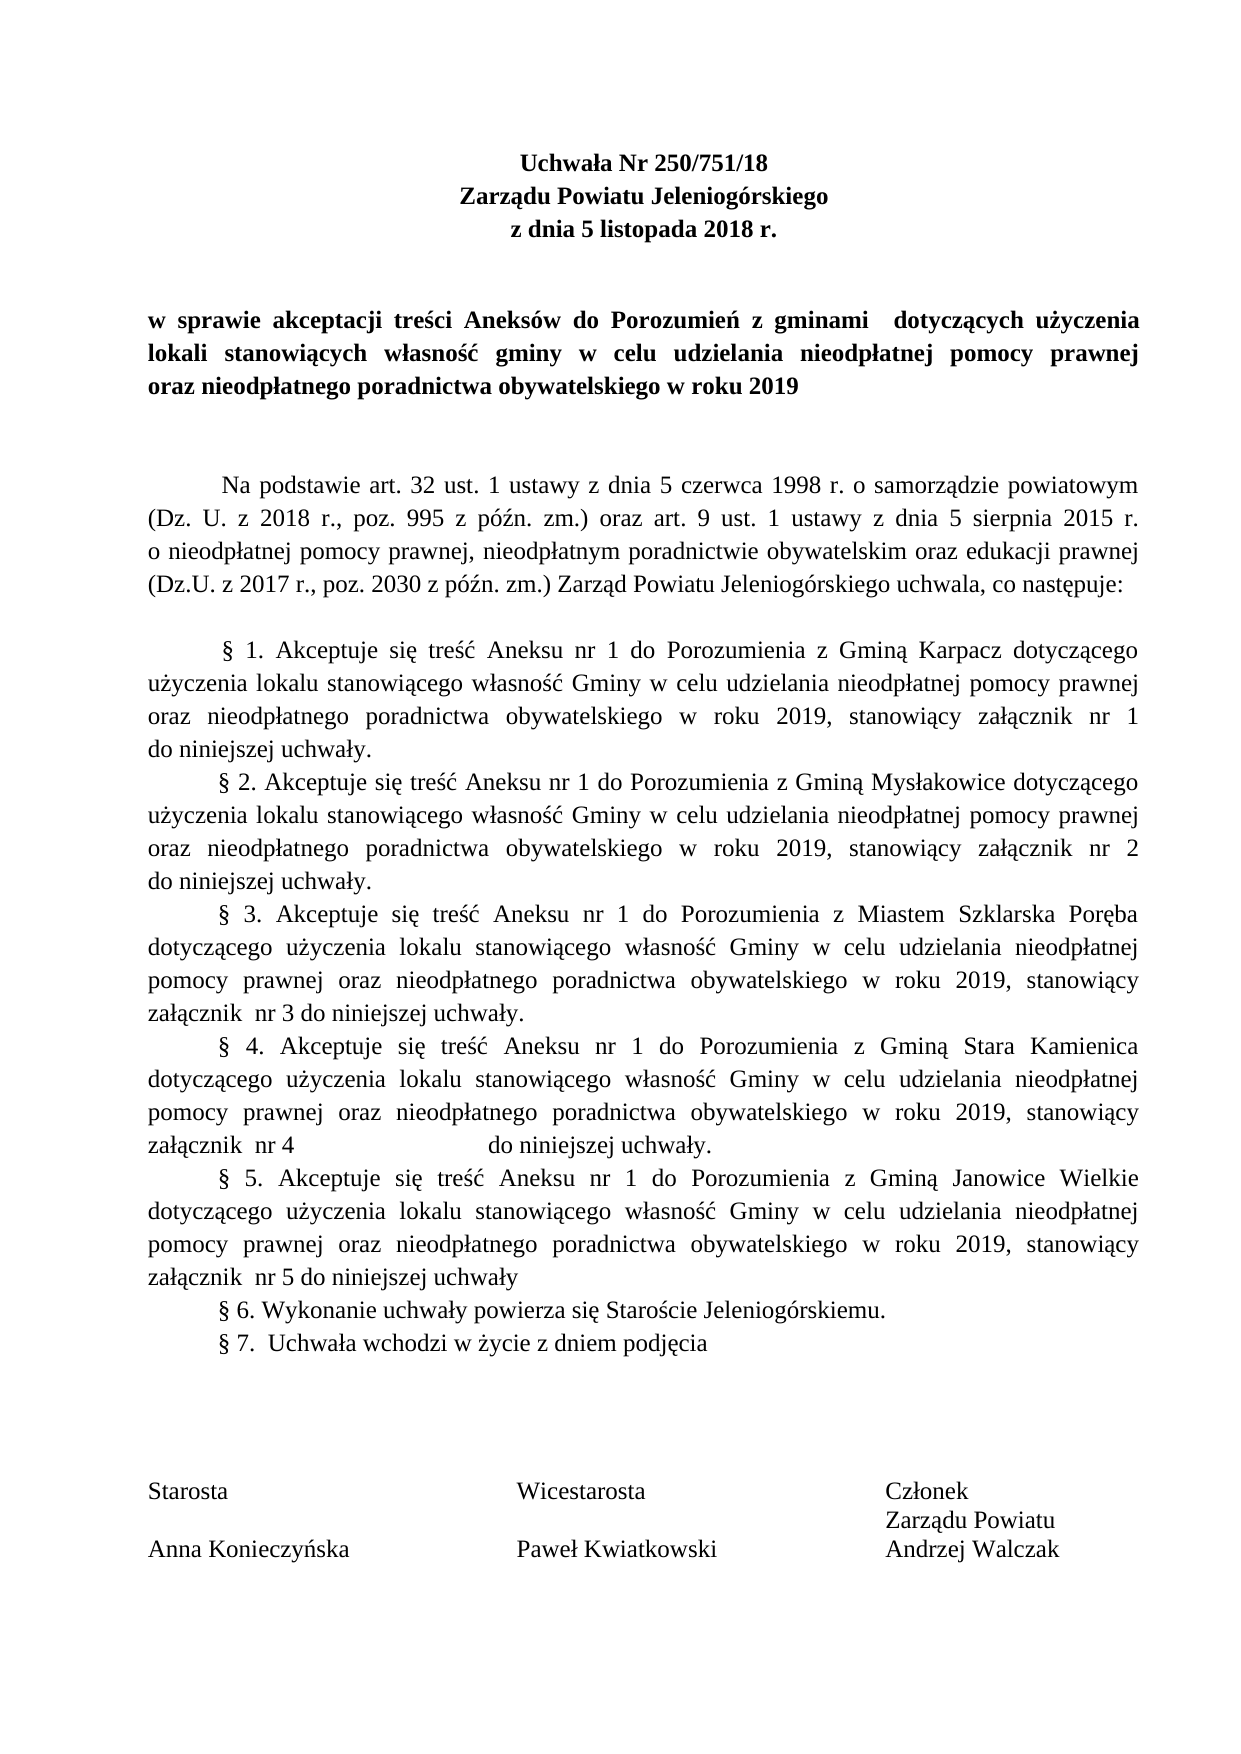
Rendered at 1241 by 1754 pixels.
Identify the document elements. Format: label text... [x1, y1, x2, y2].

text Zarządu Powiatu [148, 1505, 1140, 1534]
text Anna Konieczyńska Paweł Kwiatkowski Andrzej Walczak [148, 1534, 1140, 1563]
text Na podstawie art. 32 ust. 1 ustawy z dnia 5 czerwca 1998 r. o samorządzie powiatowym (Dz. U. z 2018 r., poz. 995 z późn. zm.) oraz art. 9 ust. 1 ustawy z dnia 5 sierpnia 2015 r. o nieodpłatnej pomocy prawnej, nieodpłatnym poradnictwie obywatelskim oraz edukacji prawnej (Dz.U. z 2017 r., poz. 2030 z późn. zm.) Zarząd Powiatu Jeleniogórskiego uchwala, co następuje: [148, 470, 1140, 598]
text § 3. Akceptuje się treść Aneksu nr 1 do Porozumienia z Miastem Szklarska Poręba dotyczącego użyczenia lokalu stanowiącego własność Gminy w celu udzielania nieodpłatnej pomocy prawnej oraz nieodpłatnego poradnictwa obywatelskiego w roku 2019, stanowiący załącznik nr 3 do niniejszej uchwały. [148, 899, 1140, 1027]
text § 4. Akceptuje się treść Aneksu nr 1 do Porozumienia z Gminą Stara Kamienica dotyczącego użyczenia lokalu stanowiącego własność Gminy w celu udzielania nieodpłatnej pomocy prawnej oraz nieodpłatnego poradnictwa obywatelskiego w roku 2019, stanowiący załącznik nr 4 do niniejszej uchwały. [148, 1031, 1140, 1159]
text § 5. Akceptuje się treść Aneksu nr 1 do Porozumienia z Gminą Janowice Wielkie dotyczącego użyczenia lokalu stanowiącego własność Gminy w celu udzielania nieodpłatnej pomocy prawnej oraz nieodpłatnego poradnictwa obywatelskiego w roku 2019, stanowiący załącznik nr 5 do niniejszej uchwały [148, 1163, 1140, 1291]
text Starosta Wicestarosta Członek [148, 1476, 1140, 1505]
text § 6. Wykonanie uchwały powierza się Staroście Jeleniogórskiemu. [146, 1295, 1140, 1324]
text § 7. Uchwała wchodzi w życie z dniem podjęcia [218, 1328, 1140, 1357]
text z dnia 5 listopada 2018 r. [148, 214, 1140, 242]
text § 2. Akceptuje się treść Aneksu nr 1 do Porozumienia z Gminą Mysłakowice dotyczącego użyczenia lokalu stanowiącego własność Gminy w celu udzielania nieodpłatnej pomocy prawnej oraz nieodpłatnego poradnictwa obywatelskiego w roku 2019, stanowiący załącznik nr 2 do niniejszej uchwały. [148, 767, 1140, 895]
text Zarządu Powiatu Jeleniogórskiego [148, 181, 1140, 209]
text § 1. Akceptuje się treść Aneksu nr 1 do Porozumienia z Gminą Karpacz dotyczącego użyczenia lokalu stanowiącego własność Gminy w celu udzielania nieodpłatnej pomocy prawnej oraz nieodpłatnego poradnictwa obywatelskiego w roku 2019, stanowiący załącznik nr 1 do niniejszej uchwały. [148, 635, 1140, 763]
text Uchwała Nr 250/751/18 [148, 148, 1140, 176]
text w sprawie akceptacji treści Aneksów do Porozumień z gminami dotyczących użyczenia lokali stanowiących własność gminy w celu udzielania nieodpłatnej pomocy prawnej oraz nieodpłatnego poradnictwa obywatelskiego w roku 2019 [148, 305, 1140, 399]
